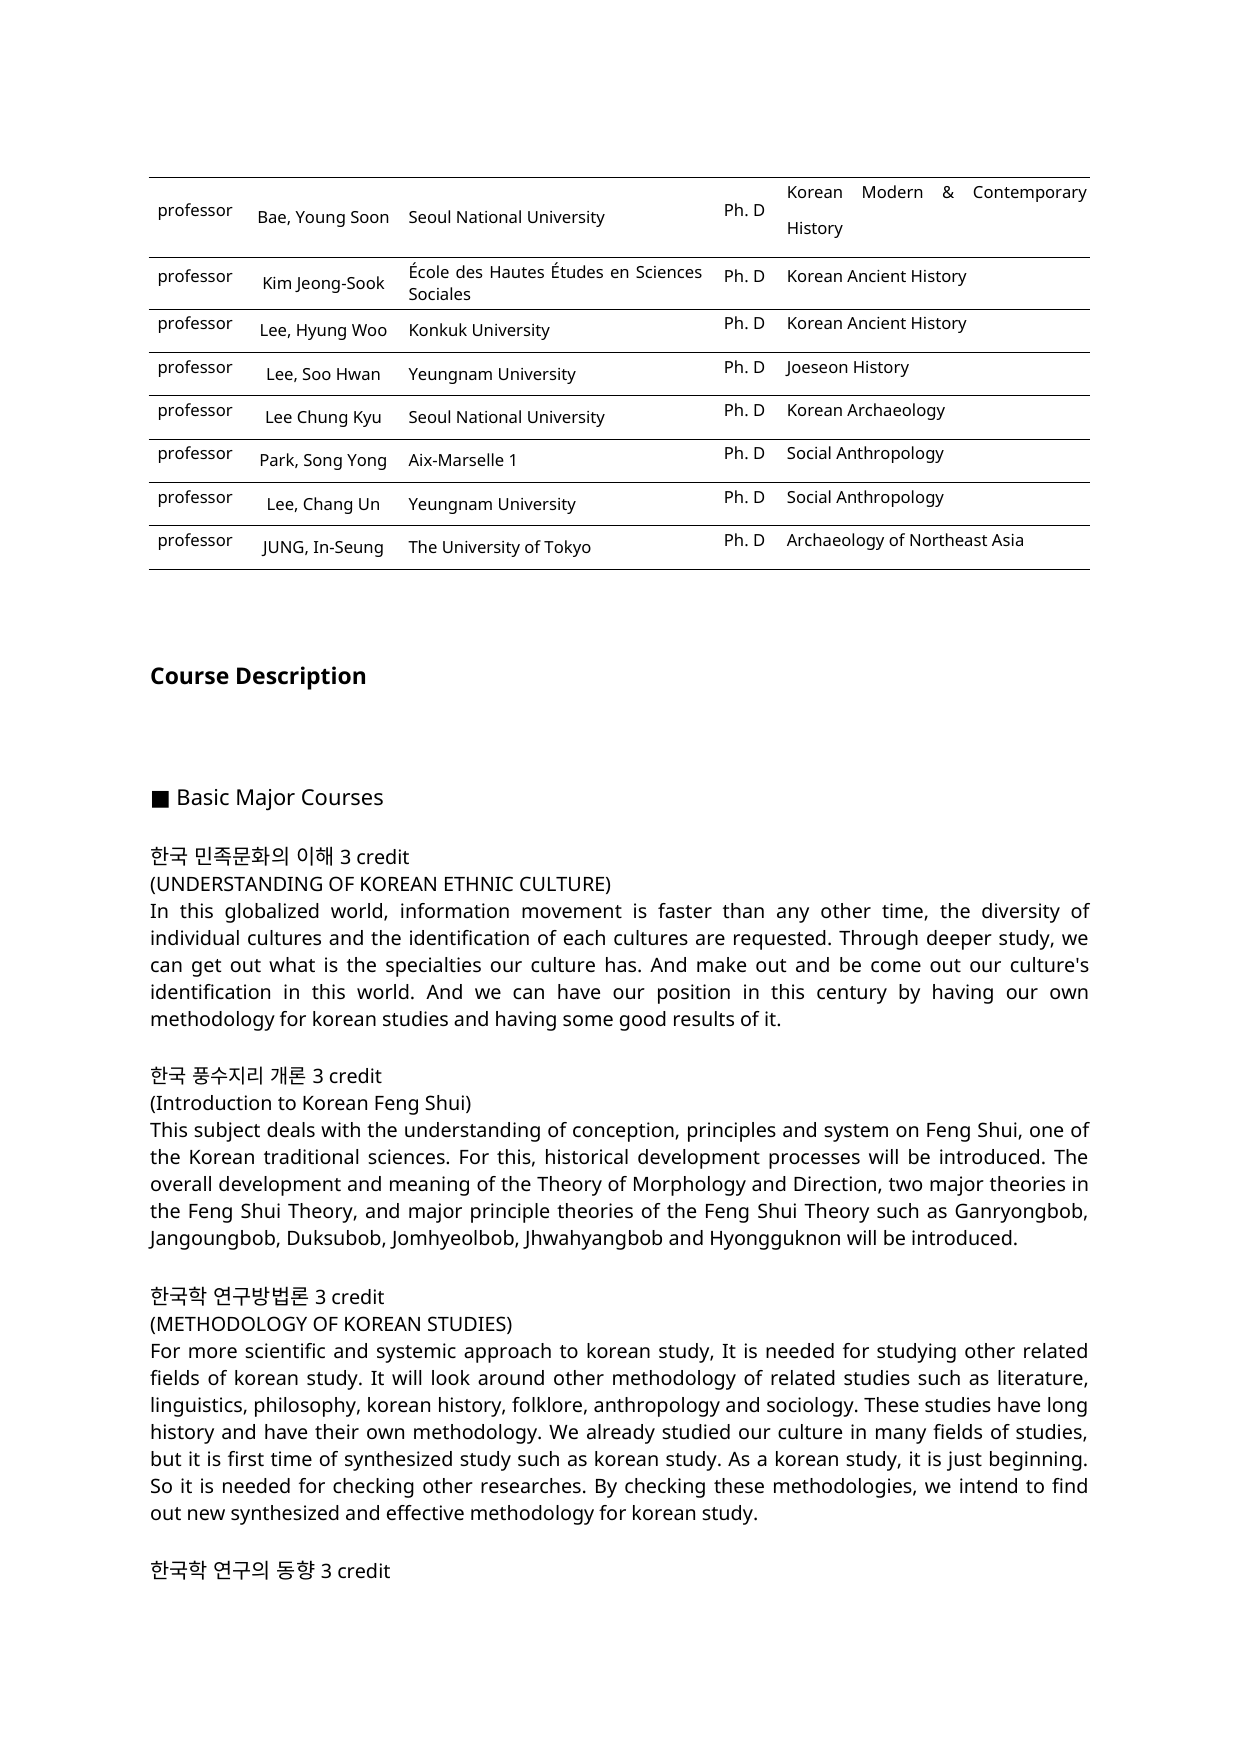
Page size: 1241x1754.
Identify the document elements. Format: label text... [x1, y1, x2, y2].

table_cell Social Anthropology [784, 440, 1089, 482]
table_cell professor [149, 440, 241, 482]
table_cell Korean Ancient History [784, 310, 1089, 352]
table_cell Joeseon History [784, 353, 1089, 395]
table_cell Lee, Hyung Woo [241, 310, 405, 352]
text This subject deals with the understanding of conception, principles and system on Feng Shui, one of the Korean traditional sciences. For this, historical development processes will be introduced. The overall development and meaning of the Theory of Morphology and Direction, two major theories in the Feng Shui Theory, and major principle theories of the Feng Shui Theory such as Ganryongbob, Jangoungbob, Duksubob, Jomhyeolbob, Jhwahyangbob and Hyongguknon will be introduced. [150, 1117, 1090, 1252]
table_cell professor [149, 258, 241, 308]
table_cell Archaeology of Northeast Asia [784, 526, 1089, 568]
table_cell Social Anthropology [784, 483, 1089, 525]
text 한국 민족문화의 이해 3 credit [150, 840, 1090, 871]
table_cell Ph. D [705, 396, 784, 438]
table_cell professor [149, 483, 241, 525]
text 한국학 연구의 동향 3 credit [150, 1554, 1090, 1585]
table_cell Lee, Chang Un [241, 483, 405, 525]
table_cell Lee, Soo Hwan [241, 353, 405, 395]
table_cell Aix-Marselle 1 [405, 440, 705, 482]
table_cell The University of Tokyo [405, 526, 705, 568]
table_cell Seoul National University [405, 396, 705, 438]
table_cell Ph. D [705, 178, 784, 257]
table_cell Yeungnam University [405, 353, 705, 395]
text For more scientific and systemic approach to korean study, It is needed for studying other related fields of korean study. It will look around other methodology of related studies such as literature, linguistics, philosophy, korean history, folklore, anthropology and sociology. These studies have long history and have their own methodology. We already studied our culture in many fields of studies, but it is first time of synthesized study such as korean study. As a korean study, it is just beginning. So it is needed for checking other researches. By checking these methodologies, we intend to find out new synthesized and effective methodology for korean study. [150, 1337, 1090, 1526]
table_cell Ph. D [705, 310, 784, 352]
text (UNDERSTANDING OF KOREAN ETHNIC CULTURE) [150, 871, 1090, 898]
table_cell Korean Archaeology [784, 396, 1089, 438]
table_cell Kim Jeong-Sook [241, 258, 405, 308]
text 한국 풍수지리 개론 3 credit [150, 1061, 1090, 1090]
table_cell professor [149, 353, 241, 395]
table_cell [405, 178, 705, 257]
text In this globalized world, information movement is faster than any other time, the diversity of individual cultures and the identification of each cultures are requested. Through deeper study, we can get out what is the specialties our culture has. And make out and be come out our culture's identification in this world. And we can have our position in this century by having our own methodology for korean studies and having some good results of it. [150, 898, 1090, 1032]
text (METHODOLOGY OF KOREAN STUDIES) [150, 1310, 1090, 1337]
table_cell Yeungnam University [405, 483, 705, 525]
table_cell Ph. D [705, 353, 784, 395]
text 한국학 연구방법론 3 credit [150, 1280, 1090, 1310]
text (Introduction to Korean Feng Shui) [150, 1090, 1090, 1117]
table_cell professor [149, 526, 241, 568]
table_cell Ph. D [705, 440, 784, 482]
table_cell JUNG, In-Seung [241, 526, 405, 568]
table_cell Lee Chung Kyu [241, 396, 405, 438]
table_cell professor [149, 178, 241, 257]
table_cell professor [149, 310, 241, 352]
table_cell Konkuk University [405, 310, 705, 352]
table_cell professor [149, 396, 241, 438]
table_cell École des Hautes Études en Sciences Sociales [405, 258, 705, 308]
text Course Description [150, 660, 1090, 691]
table_cell Korean Modern & Contemporary History [784, 178, 1089, 257]
text ■ Basic Major Courses [150, 782, 1090, 812]
table_cell Ph. D [705, 483, 784, 525]
table_cell Korean Ancient History [784, 258, 1089, 308]
table_cell Ph. D [705, 258, 784, 308]
table_cell Ph. D [705, 526, 784, 568]
table_cell Park, Song Yong [241, 440, 405, 482]
table_cell Bae, Young Soon [241, 178, 405, 257]
